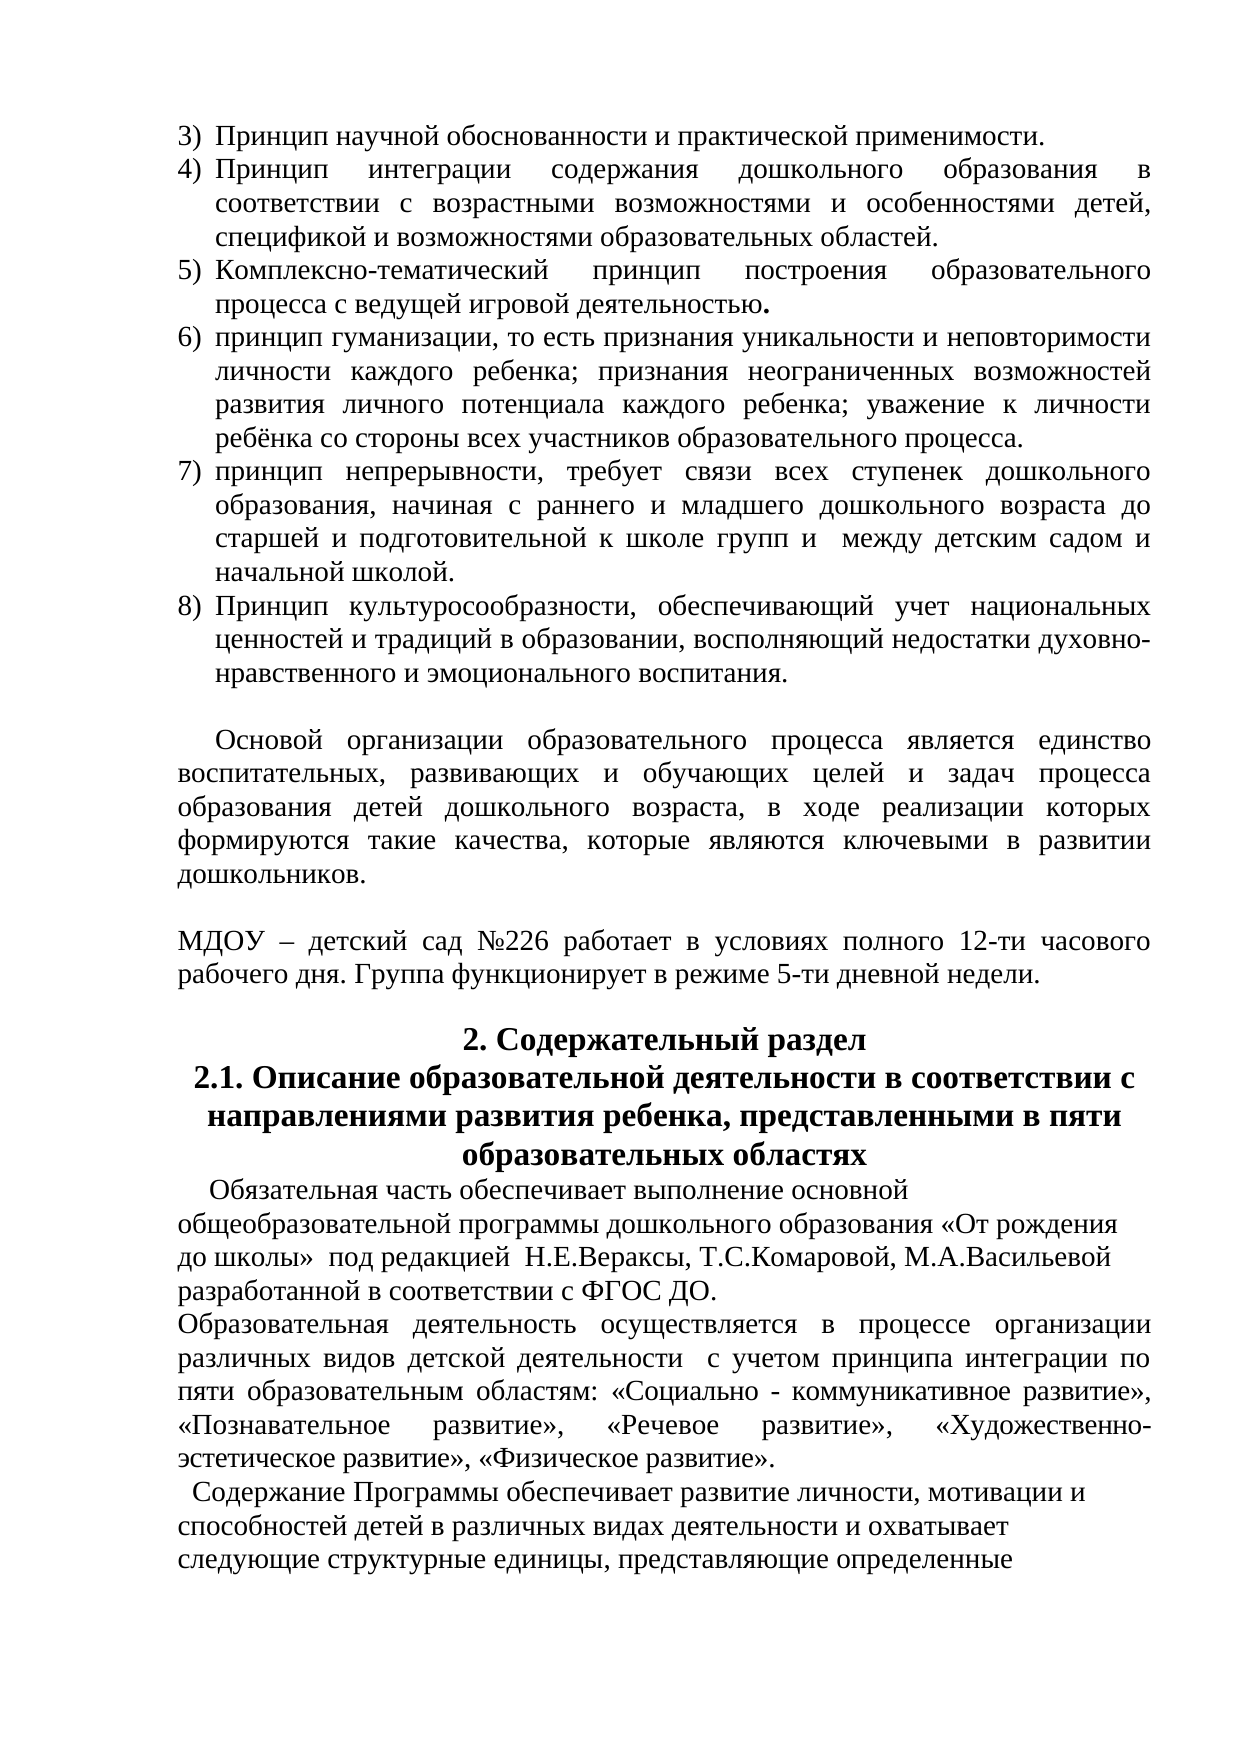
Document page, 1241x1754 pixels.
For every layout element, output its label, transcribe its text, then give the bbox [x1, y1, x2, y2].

text 2.1. Описание образовательной деятельности в соответствии с направлениями развития ребенка, представленными в пяти образовательных областях [177, 1057, 1152, 1172]
list Комплексно-тематический принцип построения образовательного процесса с ведущей игровой деятельностью. [177, 252, 1152, 319]
list Принцип научной обоснованности и практической применимости. [177, 118, 1152, 152]
text Образовательная деятельность осуществляется в процессе организации различных видов детской деятельности с учетом принципа интеграции по пяти образовательным областям: «Социально - коммуникативное развитие», «Познавательное развитие», «Речевое развитие», «Художественно-эстетическое развитие», «Физическое развитие». [177, 1306, 1152, 1474]
text 2. Содержательный раздел [177, 1019, 1152, 1057]
list принцип непрерывности, требует связи всех ступенек дошкольного образования, начиная с раннего и младшего дошкольного возраста до старшей и подготовительной к школе групп и между детским садом и начальной школой. [177, 453, 1152, 588]
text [177, 1474, 1151, 1575]
text Обязательная часть обеспечивает выполнение основной общеобразовательной программы дошкольного образования «От рождения до школы» под редакцией Н.Е.Вераксы, Т.С.Комаровой, М.А.Васильевой разработанной в соответствии с ФГОС ДО. [177, 1172, 1152, 1306]
list принцип гуманизации, то есть признания уникальности и неповторимости личности каждого ребенка; признания неограниченных возможностей развития личного потенциала каждого ребенка; уважение к личности ребёнка со стороны всех участников образовательного процесса. [177, 319, 1152, 453]
list Принцип интеграции содержания дошкольного образования в соответствии с возрастными возможностями и особенностями детей, спецификой и возможностями образовательных областей. [177, 152, 1152, 252]
text Основой организации образовательного процесса является единство воспитательных, развивающих и обучающих целей и задач процесса образования детей дошкольного возраста, в ходе реализации которых формируются такие качества, которые являются ключевыми в развитии дошкольников. [177, 722, 1152, 889]
list Принцип культуросообразности, обеспечивающий учет национальных ценностей и традиций в образовании, восполняющий недостатки духовно-нравственного и эмоционального воспитания. [177, 588, 1152, 688]
text МДОУ – детский сад №226 работает в условиях полного 12-ти часового рабочего дня. Группа функционирует в режиме 5-ти дневной недели. [177, 923, 1152, 990]
